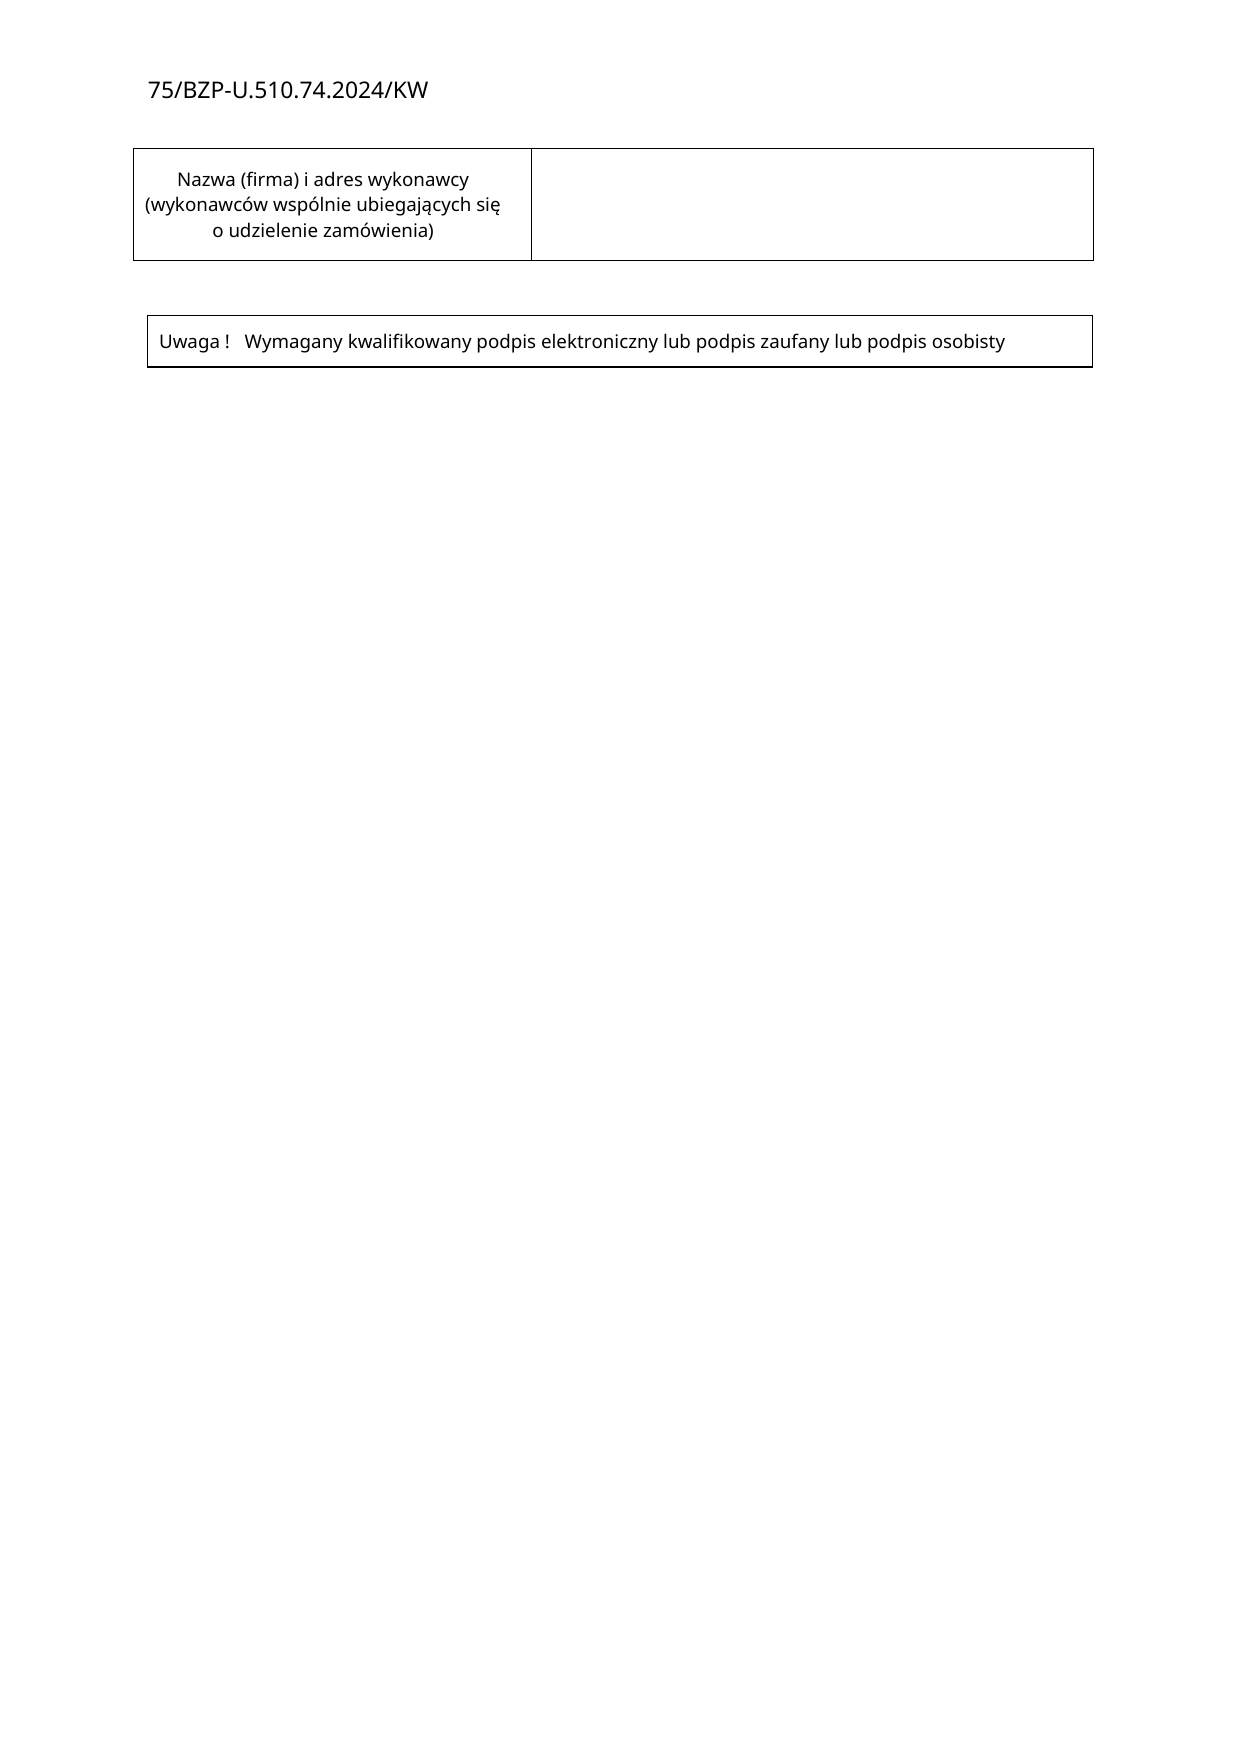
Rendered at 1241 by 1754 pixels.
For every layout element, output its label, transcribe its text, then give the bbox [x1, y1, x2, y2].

table_header Nazwa (firma) i adres wykonawcy (wykonawców wspólnie ubiegających się o udzielenie zamówienia) [134, 149, 531, 260]
table_header [532, 149, 1093, 260]
table_header Uwaga ! Wymagany kwalifikowany podpis elektroniczny lub podpis zaufany lub podpis osobisty [148, 316, 1092, 366]
